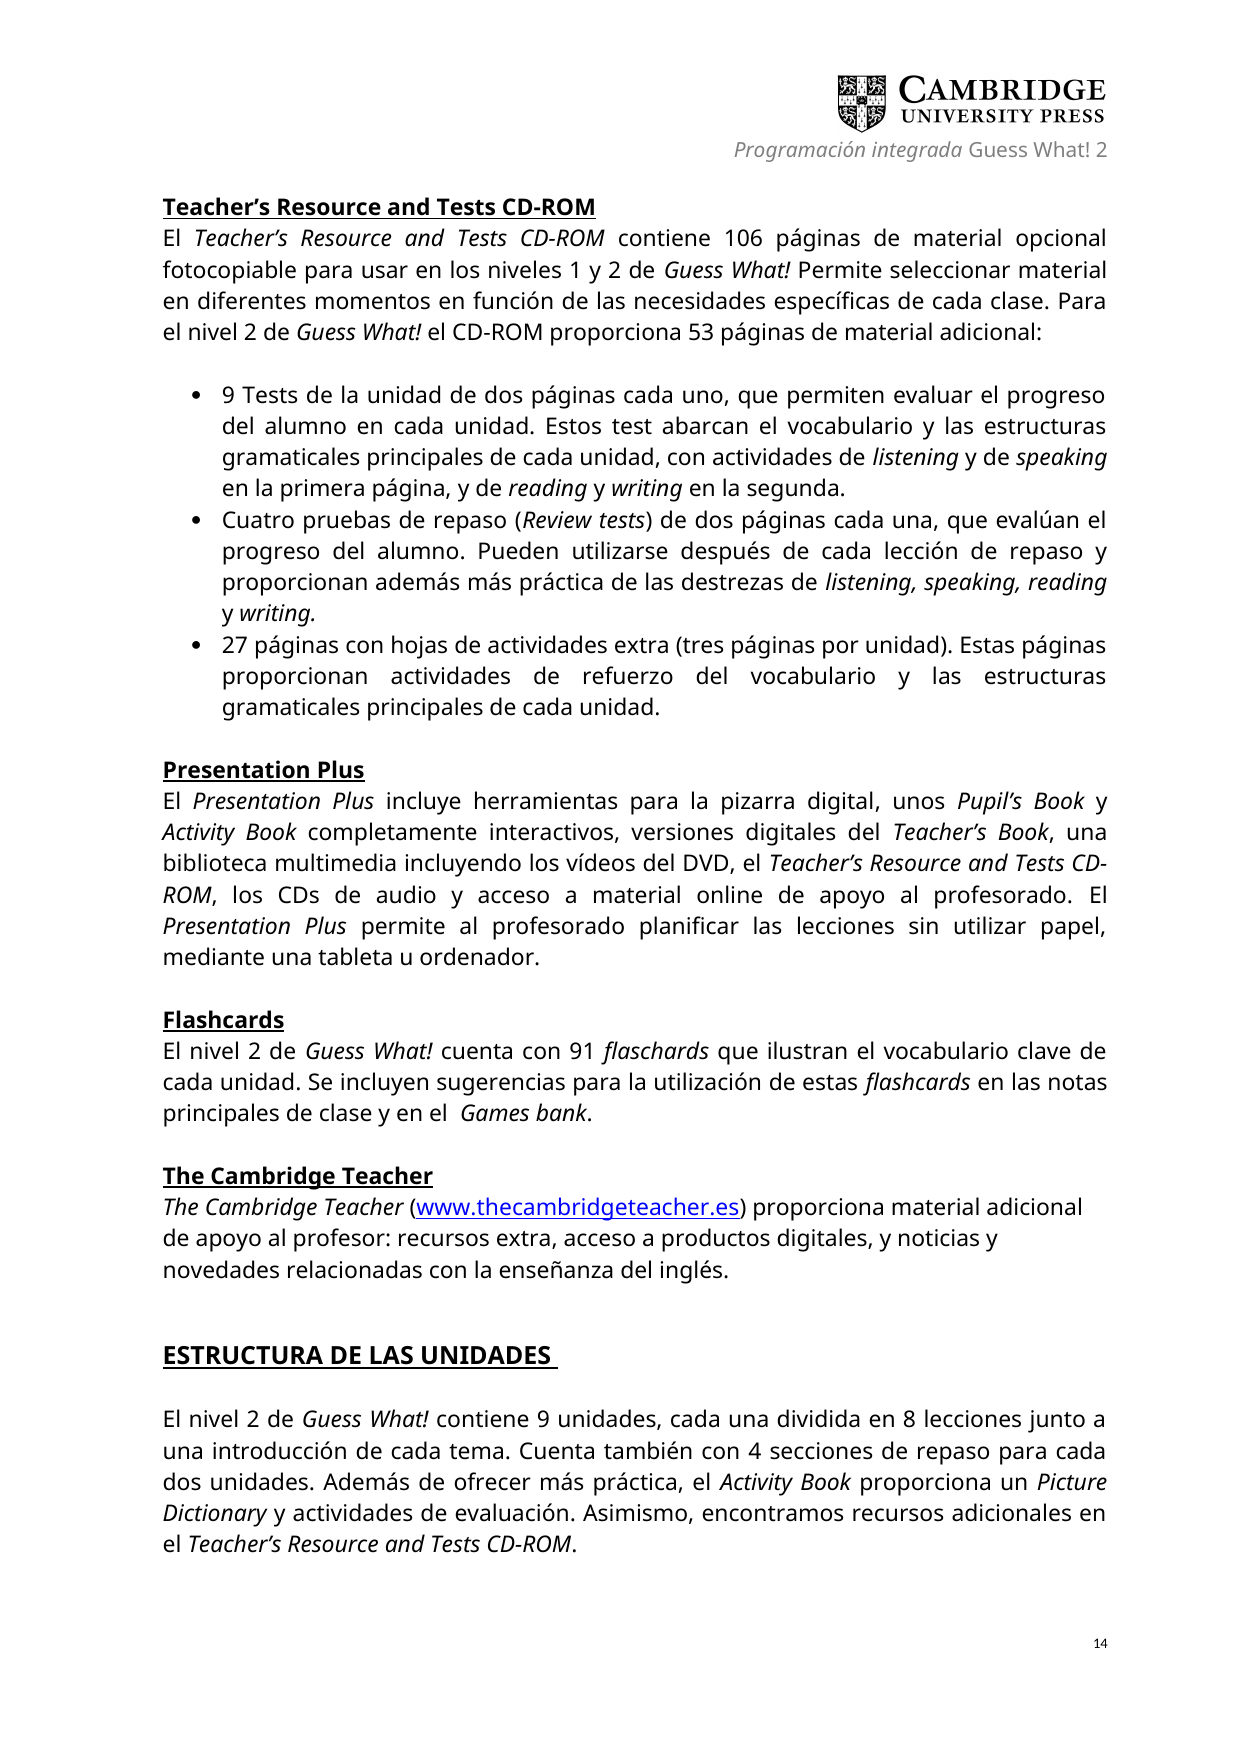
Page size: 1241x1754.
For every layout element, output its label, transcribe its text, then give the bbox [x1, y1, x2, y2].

text El Teacher’s Resource and Tests CD-ROM contiene 106 páginas de material opcional fotocopiable para usar en los niveles 1 y 2 de Guess What! Permite seleccionar material en diferentes momentos en función de las necesidades específicas de cada clase. Para el nivel 2 de Guess What! el CD-ROM proporciona 53 páginas de material adicional: [162, 222, 1107, 347]
text El nivel 2 de Guess What! contiene 9 unidades, cada una dividida en 8 lecciones junto a una introducción de cada tema. Cuenta también con 4 secciones de repaso para cada dos unidades. Además de ofrecer más práctica, el Activity Book proporciona un Picture Dictionary y actividades de evaluación. Asimismo, encontramos recursos adicionales en el Teacher’s Resource and Tests CD-ROM. [162, 1403, 1107, 1559]
text El Presentation Plus incluye herramientas para la pizarra digital, unos Pupil’s Book y Activity Book completamente interactivos, versiones digitales del Teacher’s Book, una biblioteca multimedia incluyendo los vídeos del DVD, el Teacher’s Resource and Tests CD-ROM, los CDs de audio y acceso a material online de apoyo al profesorado. El Presentation Plus permite al profesorado planificar las lecciones sin utilizar papel, mediante una tableta u ordenador. [162, 785, 1107, 972]
list 9 Tests de la unidad de dos páginas cada uno, que permiten evaluar el progreso del alumno en cada unidad. Estos test abarcan el vocabulario y las estructuras gramaticales principales de cada unidad, con actividades de listening y de speaking en la primera página, y de reading y writing en la segunda. [192, 379, 1107, 504]
text Teacher’s Resource and Tests CD-ROM [162, 191, 1107, 222]
list 27 páginas con hojas de actividades extra (tres páginas por unidad). Estas páginas proporcionan actividades de refuerzo del vocabulario y las estructuras gramaticales principales de cada unidad. [192, 629, 1107, 722]
text Presentation Plus [162, 754, 1107, 785]
list Cuatro pruebas de repaso (Review tests) de dos páginas cada una, que evalúan el progreso del alumno. Pueden utilizarse después de cada lección de repaso y proporcionan además más práctica de las destrezas de listening, speaking, reading y writing. [192, 504, 1107, 629]
text The Cambridge Teacher (www.thecambridgeteacher.es) proporciona material adicional de apoyo al profesor: recursos extra, acceso a productos digitales, y noticias y novedades relacionadas con la enseñanza del inglés. [162, 1191, 1107, 1285]
text Flashcards [162, 1004, 1107, 1035]
text El nivel 2 de Guess What! cuenta con 91 flaschards que ilustran el vocabulario clave de cada unidad. Se incluyen sugerencias para la utilización de estas flashcards en las notas principales de clase y en el Games bank. [162, 1035, 1107, 1129]
text ESTRUCTURA DE LAS UNIDADES [162, 1338, 1107, 1372]
text The Cambridge Teacher [162, 1160, 1107, 1191]
picture [835, 73, 1108, 135]
